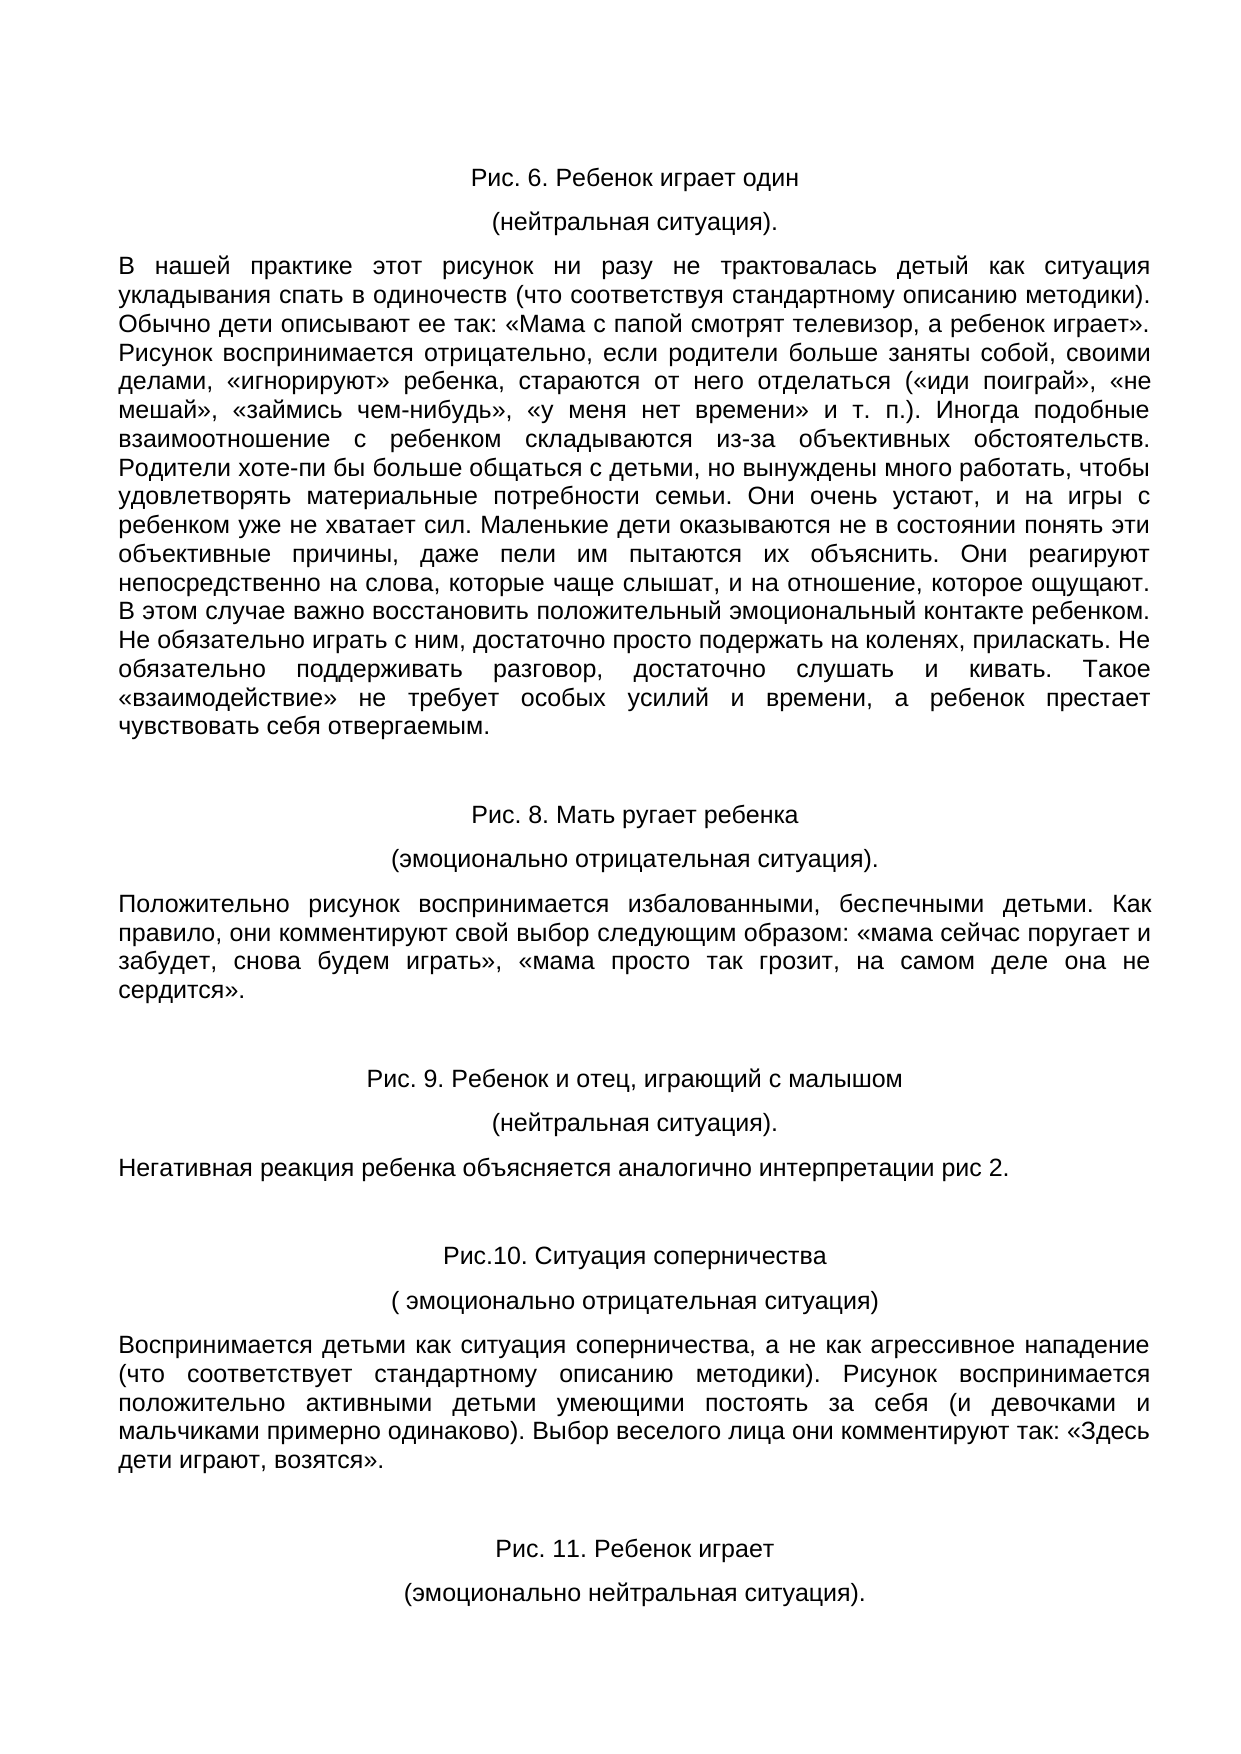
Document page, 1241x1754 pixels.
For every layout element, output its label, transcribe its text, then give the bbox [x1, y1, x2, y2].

text Рис. 8. Мать ругает ребенка [118, 800, 1152, 829]
text В нашей практике этот рисунок ни разу не трактовалась детый как ситуация укладывания спать в одиночеств (что соответствуя стандартному описанию методики). Обычно дети описывают ее так: «Мама с папой смотрят телевизор, а ребенок играет». Рисунок воспринимается отрицательно, если родители больше заняты собой, своими делами, «игнорируют» ребенка, стараются от него отделаться («иди поиграй», «не мешай», «займись чем-нибудь», «у меня нет времени» и т. п.). Иногда подобные взаимоотношение с ребенком складываются из-за объективных обстоятельств. Родители хоте-пи бы больше общаться с детьми, но вынуждены много работать, чтобы удовлетворять материальные потребности семьи. Они очень устают, и на игры с ребенком уже не хватает сил. Маленькие дети оказываются не в состоянии понять эти объективные причины, даже пели им пытаются их объяснить. Они реагируют непосредственно на слова, которые чаще слышат, и на отношение, которое ощущают. В этом случае важно восстановить положительный эмоциональный контакте ребенком. Не обязательно играть с ним, достаточно просто подержать на коленях, приласкать. Не обязательно поддерживать разговор, достаточно слушать и кивать. Такое «взаимодействие» не требует особых усилий и времени, а ребенок престает чувствовать себя отвергаемым. [118, 251, 1152, 740]
text Рис.10. Ситуация соперничества [118, 1241, 1152, 1270]
text (эмоционально отрицательная ситуация). [118, 844, 1152, 873]
text (эмоционально нейтральная ситуация). [118, 1578, 1152, 1607]
text Рис. 9. Ребенок и отец, играющий с малышом [118, 1064, 1152, 1092]
text Положительно рисунок воспринимается избалованными, беспечными детьми. Как правило, они комментируют свой выбор следующим образом: «мама сейчас поругает и забудет, снова будем играть», «мама просто так грозит, на самом деле она не сердится». [118, 889, 1152, 1004]
text Воспринимается детьми как ситуация соперничества, а не как агрессивное нападение (что соответствует стандартному описанию методики). Рисунок воспринимается положительно активными детьми умеющими постоять за себя (и девочками и мальчиками примерно одинаково). Выбор веселого лица они комментируют так: «Здесь дети играют, возятся». [118, 1330, 1152, 1474]
text (нейтральная ситуация). [118, 207, 1152, 236]
text ( эмоционально отрицательная ситуация) [118, 1286, 1152, 1314]
text Негативная реакция ребенка объясняется аналогично интерпретации рис 2. [118, 1152, 1152, 1181]
text Рис. 6. Ребенок играет один [118, 162, 1152, 191]
text Рис. 11. Ребенок играет [118, 1534, 1152, 1562]
text (нейтральная ситуация). [118, 1108, 1152, 1137]
